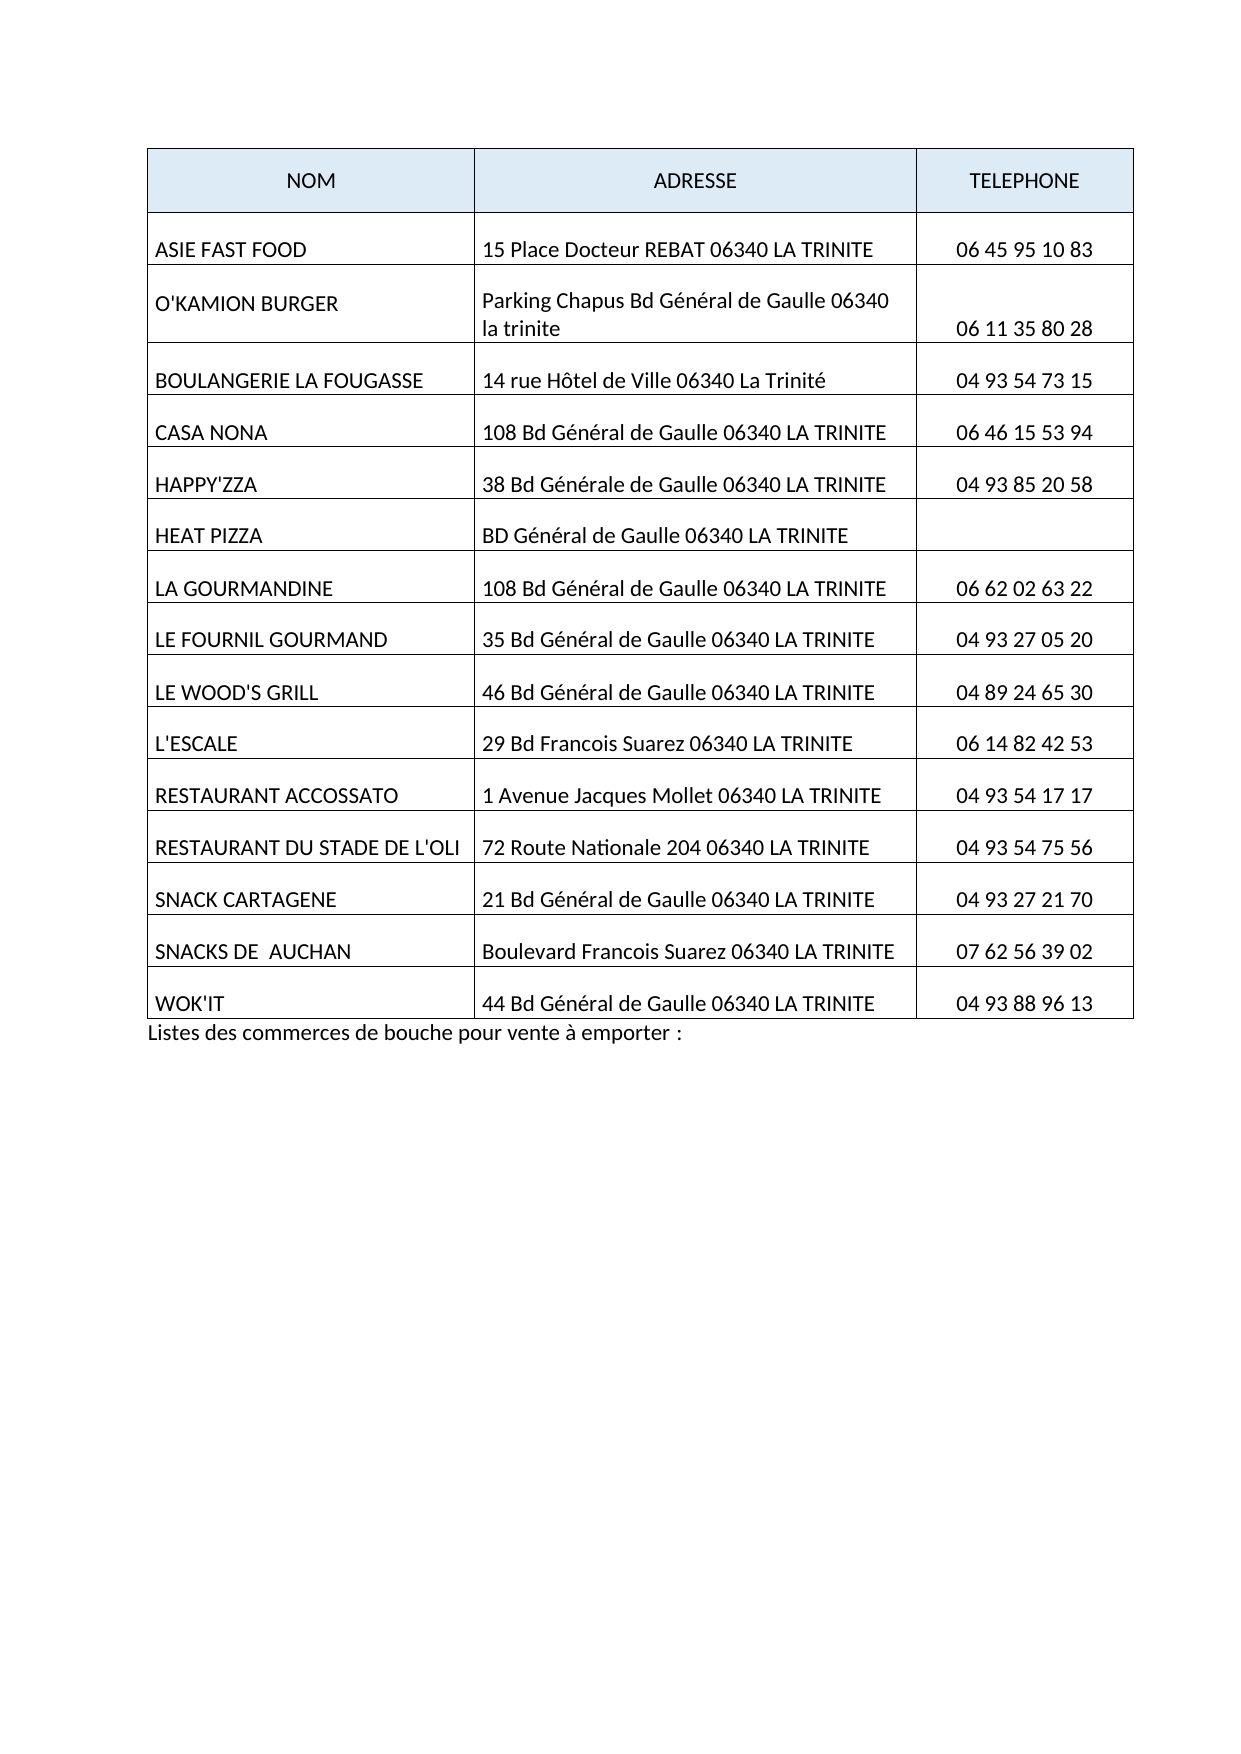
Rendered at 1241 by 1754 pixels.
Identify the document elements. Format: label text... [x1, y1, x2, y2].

table_cell CASA NONA [148, 395, 474, 446]
table_cell 46 Bd Général de Gaulle 06340 LA TRINITE [475, 655, 916, 706]
table_cell 04 93 27 05 20 [917, 603, 1133, 654]
table_cell 35 Bd Général de Gaulle 06340 LA TRINITE [475, 603, 916, 654]
table_cell 06 11 35 80 28 [917, 265, 1133, 342]
table_header TELEPHONE [917, 149, 1133, 212]
table_cell 14 rue Hôtel de Ville 06340 La Trinité [475, 343, 916, 394]
table_cell RESTAURANT DU STADE DE L'OLI [148, 811, 474, 862]
table_cell 44 Bd Général de Gaulle 06340 LA TRINITE [475, 967, 916, 1017]
table_cell Boulevard Francois Suarez 06340 LA TRINITE [475, 915, 916, 966]
table_cell [917, 499, 1133, 550]
table_cell 29 Bd Francois Suarez 06340 LA TRINITE [475, 707, 916, 758]
table_cell SNACKS DE AUCHAN [148, 915, 474, 966]
table_header ADRESSE [475, 149, 916, 212]
table_cell WOK'IT [148, 967, 474, 1017]
table_cell 04 93 27 21 70 [917, 863, 1133, 913]
table_cell 108 Bd Général de Gaulle 06340 LA TRINITE [475, 551, 916, 602]
table_cell LA GOURMANDINE [148, 551, 474, 602]
table_cell 04 93 54 73 15 [917, 343, 1133, 394]
table_cell 15 Place Docteur REBAT 06340 LA TRINITE [475, 213, 916, 264]
table_cell 04 93 54 17 17 [917, 759, 1133, 809]
table_cell O'KAMION BURGER [148, 265, 474, 342]
table_cell 38 Bd Générale de Gaulle 06340 LA TRINITE [475, 447, 916, 498]
table_cell 06 14 82 42 53 [917, 707, 1133, 758]
table_cell 04 93 54 75 56 [917, 811, 1133, 862]
table_cell 108 Bd Général de Gaulle 06340 LA TRINITE [475, 395, 916, 446]
table_cell 06 45 95 10 83 [917, 213, 1133, 264]
table_cell SNACK CARTAGENE [148, 863, 474, 913]
table_cell 21 Bd Général de Gaulle 06340 LA TRINITE [475, 863, 916, 913]
table_cell LE WOOD'S GRILL [148, 655, 474, 706]
table_cell HAPPY'ZZA [148, 447, 474, 498]
table_cell 06 62 02 63 22 [917, 551, 1133, 602]
table_cell BOULANGERIE LA FOUGASSE [148, 343, 474, 394]
table_cell 04 93 85 20 58 [917, 447, 1133, 498]
table_cell 06 46 15 53 94 [917, 395, 1133, 446]
table_cell 1 Avenue Jacques Mollet 06340 LA TRINITE [475, 759, 916, 809]
table_header NOM [148, 149, 474, 212]
table_cell HEAT PIZZA [148, 499, 474, 550]
table_cell 04 93 88 96 13 [917, 967, 1133, 1017]
table_cell 04 89 24 65 30 [917, 655, 1133, 706]
table_cell L'ESCALE [148, 707, 474, 758]
table_cell ASIE FAST FOOD [148, 213, 474, 264]
table_cell Parking Chapus Bd Général de Gaulle 06340 la trinite [475, 265, 916, 342]
table_cell LE FOURNIL GOURMAND [148, 603, 474, 654]
table_cell 07 62 56 39 02 [917, 915, 1133, 966]
table_cell RESTAURANT ACCOSSATO [148, 759, 474, 809]
table_cell BD Général de Gaulle 06340 LA TRINITE [475, 499, 916, 550]
table_cell 72 Route Nationale 204 06340 LA TRINITE [475, 811, 916, 862]
text Listes des commerces de bouche pour vente à emporter : [148, 1019, 1093, 1047]
